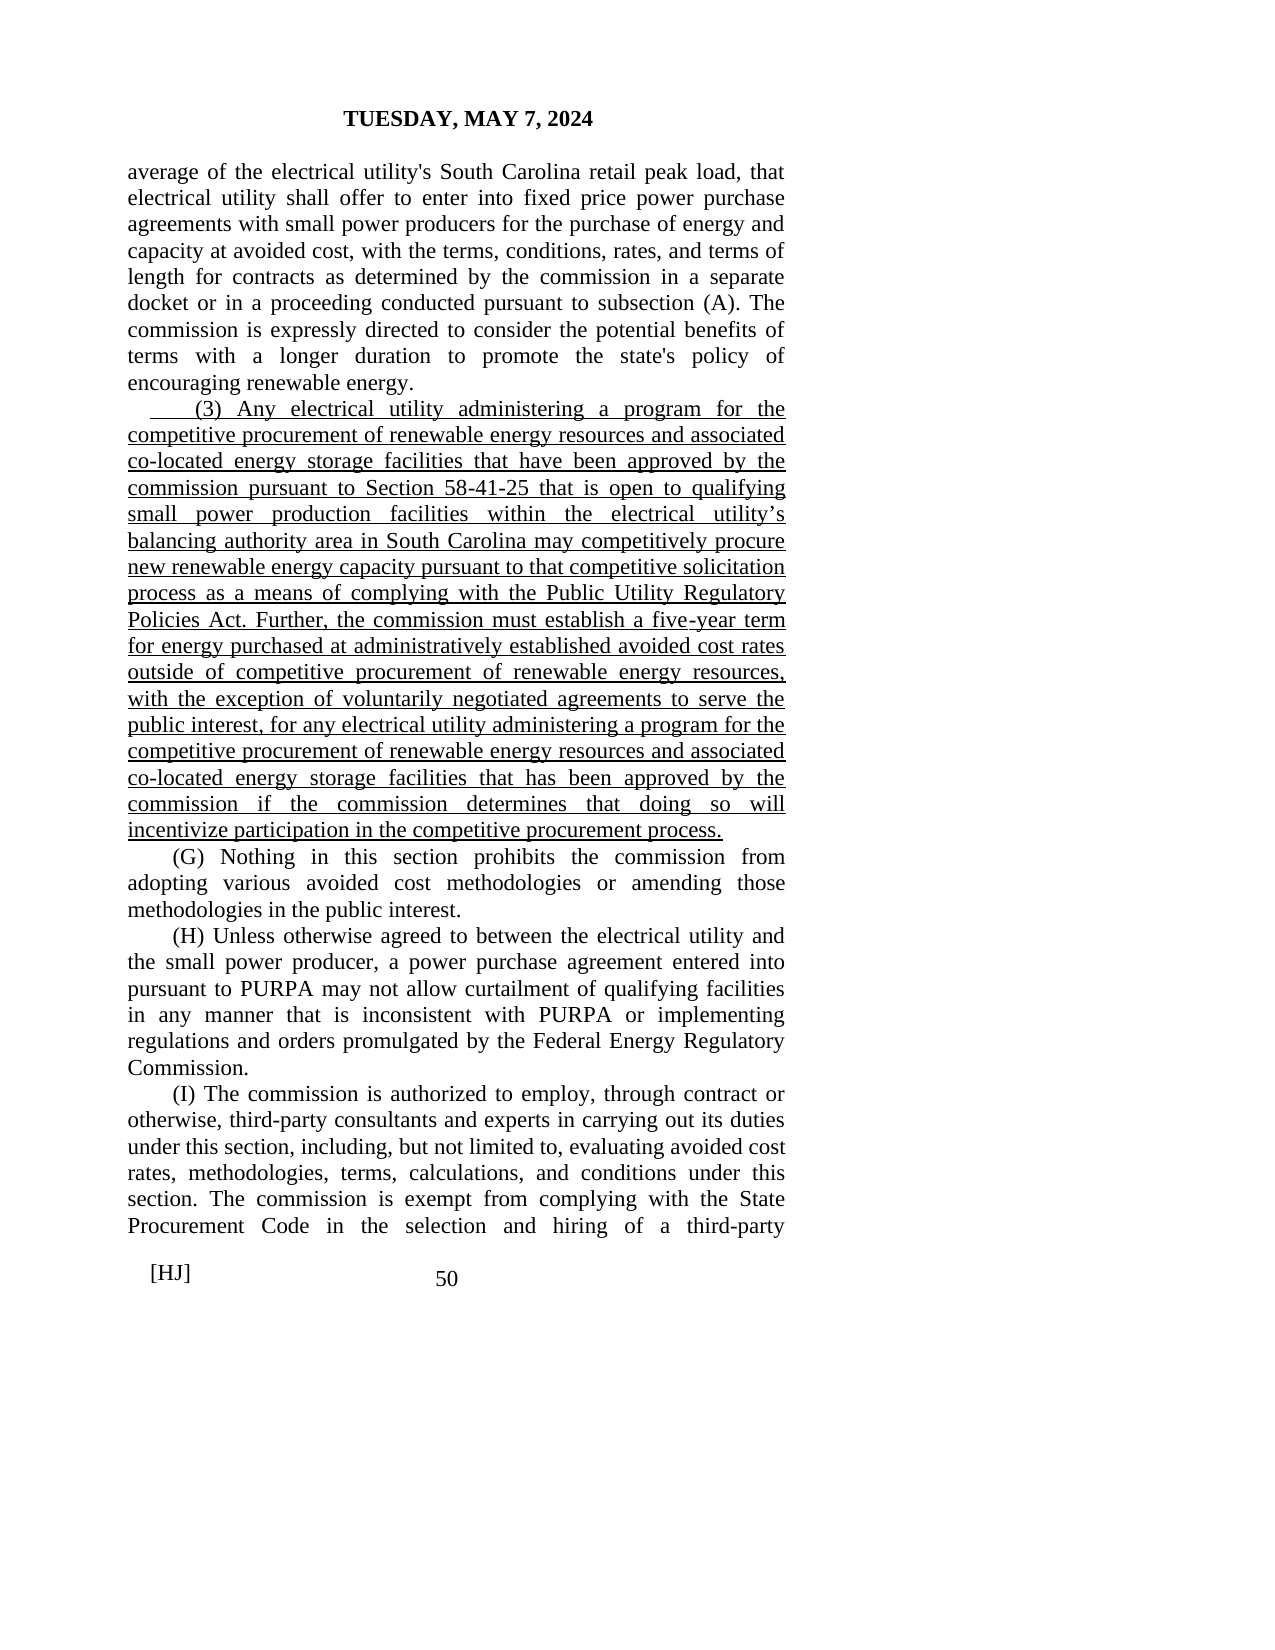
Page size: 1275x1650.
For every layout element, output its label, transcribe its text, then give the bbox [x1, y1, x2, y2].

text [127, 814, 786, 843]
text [127, 1080, 786, 1238]
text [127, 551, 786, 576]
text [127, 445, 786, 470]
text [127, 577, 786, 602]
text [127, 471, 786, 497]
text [127, 158, 786, 395]
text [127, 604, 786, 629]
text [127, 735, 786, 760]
text (H) Unless otherwise agreed to between the electrical utility and the small power producer, a power purchase agreement entered into pursuant to PURPA may not allow curtailment of qualifying facilities in any manner that is inconsistent with PURPA or implementing regulations and orders promulgated by the Federal Energy Regulatory Commission. [127, 922, 786, 1080]
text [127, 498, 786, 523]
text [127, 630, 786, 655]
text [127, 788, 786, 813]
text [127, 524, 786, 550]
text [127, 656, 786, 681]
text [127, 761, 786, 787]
text (G) Nothing in this section prohibits the commission from adopting various avoided cost methodologies or amending those methodologies in the public interest. [127, 843, 786, 922]
